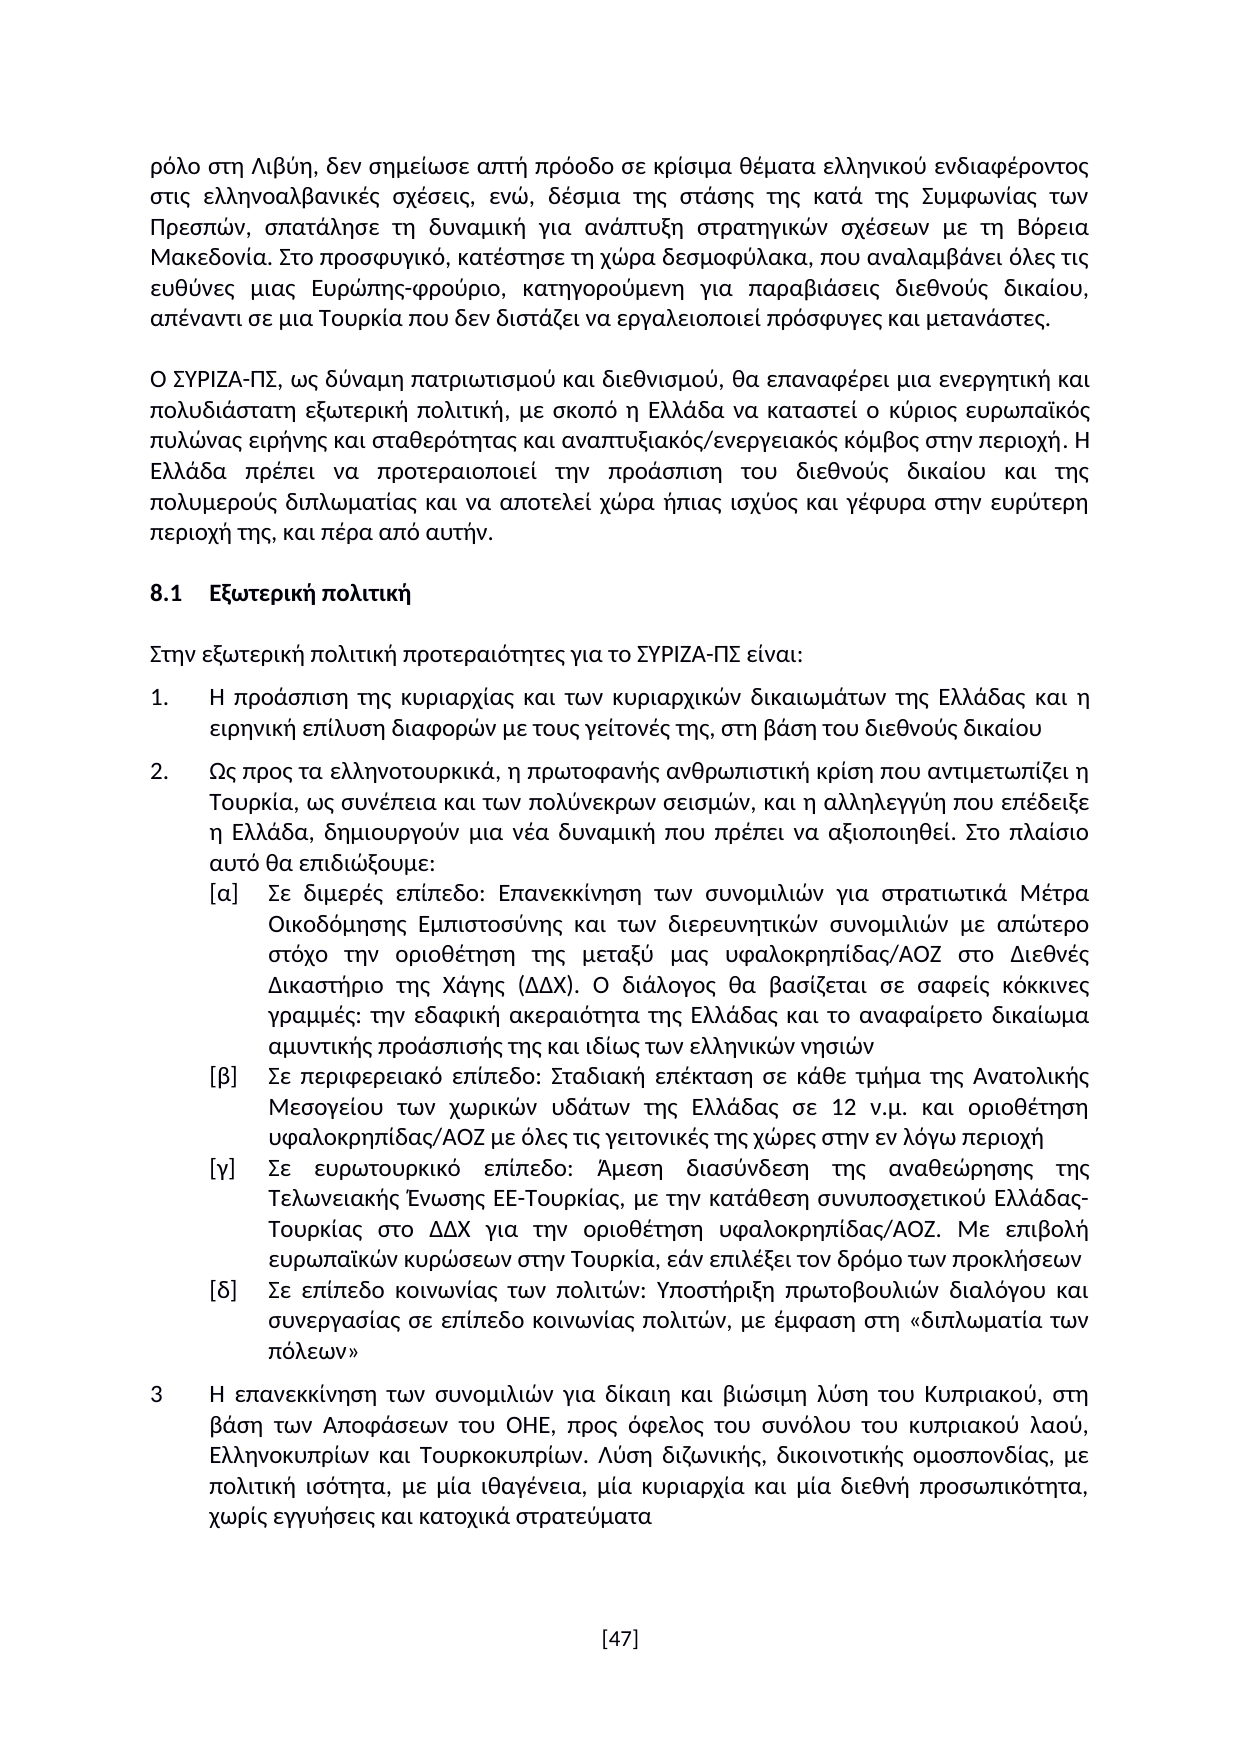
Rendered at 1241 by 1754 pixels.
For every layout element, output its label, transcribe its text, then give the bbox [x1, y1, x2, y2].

text [δ] Σε επίπεδο κοινωνίας των πολιτών: Υποστήριξη πρωτοβουλιών διαλόγου και συνεργασίας σε επίπεδο κοινωνίας πολιτών, με έμφαση στη «διπλωματία των πόλεων» [209, 1274, 1090, 1366]
text [α] Σε διμερές επίπεδο: Επανεκκίνηση των συνομιλιών για στρατιωτικά Μέτρα Οικοδόμησης Εμπιστοσύνης και των διερευνητικών συνομιλιών με απώτερο στόχο την οριοθέτηση της μεταξύ μας υφαλοκρηπίδας/ΑΟΖ στο Διεθνές Δικαστήριο της Χάγης (ΔΔΧ). Ο διάλογος θα βασίζεται σε σαφείς κόκκινες γραμμές: την εδαφική ακεραιότητα της Ελλάδας και το αναφαίρετο δικαίωμα αμυντικής προάσπισής της και ιδίως των ελληνικών νησιών [209, 877, 1090, 1061]
text [γ] Σε ευρωτουρκικό επίπεδο: Άμεση διασύνδεση της αναθεώρησης της Τελωνειακής Ένωσης ΕΕ-Τουρκίας, με την κατάθεση συνυποσχετικού Ελλάδας-Τουρκίας στο ΔΔΧ για την οριοθέτηση υφαλοκρηπίδας/ΑΟΖ. Με επιβολή ευρωπαϊκών κυρώσεων στην Τουρκία, εάν επιλέξει τον δρόμο των προκλήσεων [209, 1152, 1090, 1274]
text 2. Ως προς τα ελληνοτουρκικά, η πρωτοφανής ανθρωπιστική κρίση που αντιμετωπίζει η Τουρκία, ως συνέπεια και των πολύνεκρων σεισμών, και η αλληλεγγύη που επέδειξε η Ελλάδα, δημιουργούν μια νέα δυναμική που πρέπει να αξιοποιηθεί. Στο πλαίσιο αυτό θα επιδιώξουμε: [150, 755, 1090, 877]
text 3 Η επανεκκίνηση των συνομιλιών για δίκαιη και βιώσιμη λύση του Κυπριακού, στη βάση των Αποφάσεων του ΟΗΕ, προς όφελος του συνόλου του κυπριακού λαού, Ελληνοκυπρίων και Τουρκοκυπρίων. Λύση διζωνικής, δικοινοτικής ομοσπονδίας, με πολιτική ισότητα, με μία ιθαγένεια, μία κυριαρχία και μία διεθνή προσωπικότητα, χωρίς εγγυήσεις και κατοχικά στρατεύματα [150, 1378, 1090, 1531]
list Εξωτερική πολιτική [150, 577, 1090, 608]
text Ο ΣΥΡΙΖΑ-ΠΣ, ως δύναμη πατριωτισμού και διεθνισμού, θα επαναφέρει μια ενεργητική και πολυδιάστατη εξωτερική πολιτική, με σκοπό η Ελλάδα να καταστεί ο κύριος ευρωπαϊκός πυλώνας ειρήνης και σταθερότητας και αναπτυξιακός/ενεργειακός κόμβος στην περιοχή. Η Ελλάδα πρέπει να προτεραιοποιεί την προάσπιση του διεθνούς δικαίου και της πολυμερούς διπλωματίας και να αποτελεί χώρα ήπιας ισχύος και γέφυρα στην ευρύτερη περιοχή της, και πέρα από αυτήν. [150, 364, 1090, 547]
text [β] Σε περιφερειακό επίπεδο: Σταδιακή επέκταση σε κάθε τμήμα της Ανατολικής Μεσογείου των χωρικών υδάτων της Ελλάδας σε 12 ν.μ. και οριοθέτηση υφαλοκρηπίδας/ΑΟΖ με όλες τις γειτονικές της χώρες στην εν λόγω περιοχή [209, 1061, 1090, 1152]
list Η προάσπιση της κυριαρχίας και των κυριαρχικών δικαιωμάτων της Ελλάδας και η ειρηνική επίλυση διαφορών με τους γείτονές της, στη βάση του διεθνούς δικαίου [150, 682, 1090, 743]
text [150, 150, 1090, 333]
text Στην εξωτερική πολιτική προτεραιότητες για το ΣΥΡΙΖΑ-ΠΣ είναι: [150, 638, 1090, 669]
